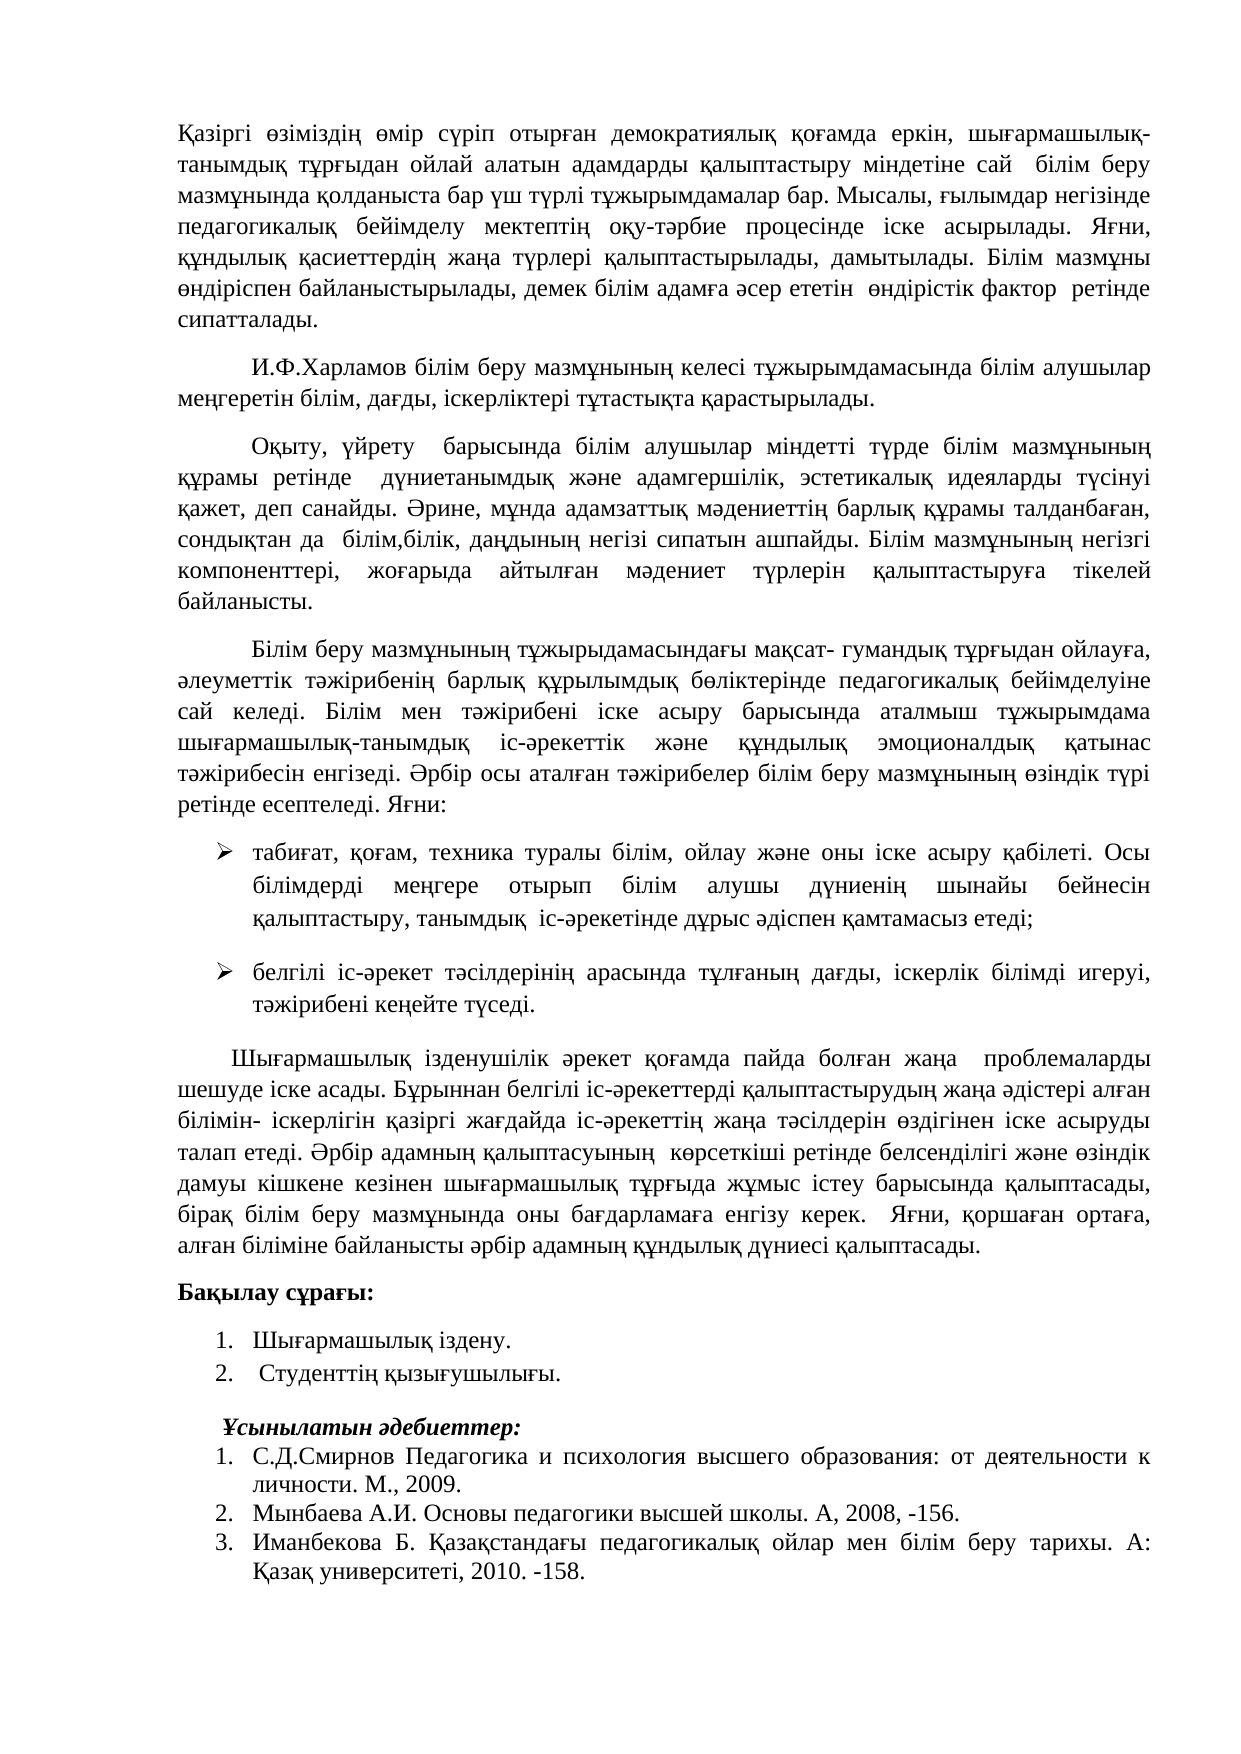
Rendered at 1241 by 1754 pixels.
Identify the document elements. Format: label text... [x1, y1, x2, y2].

list С.Д.Смирнов Педагогика и психология высшего образования: от деятельности к личности. М., 2009. [215, 1441, 1152, 1498]
list Студенттің қызығушылығы. [215, 1358, 1152, 1387]
list белгілі іс-әрекет тәсілдерінің арасында тұлғаның дағды, іскерлік білімді игеруі, тәжірибені кеңейте түседі. [215, 957, 1152, 1018]
text Ұсынылатын әдебиеттер: [177, 1412, 1152, 1441]
list табиғат, қоғам, техника туралы білім, ойлау және оны іске асыру қабілеті. Осы білімдерді меңгере отырып білім алушы дүниенің шынайы бейнесін қалыптастыру, танымдық іс-әрекетінде дұрыс әдіспен қамтамасыз етеді; [215, 837, 1152, 931]
list Иманбекова Б. Қазақстандағы педагогикалық ойлар мен білім беру тарихы. А: Қазақ университеті, 2010. -158. [215, 1527, 1152, 1584]
text Қазіргі өзіміздің өмір сүріп отырған демократиялық қоғамда еркін, шығармашылық- танымдық тұрғыдан ойлай алатын адамдарды қалыптастыру міндетіне сай білім беру мазмұнында қолданыста бар үш түрлі тұжырымдамалар бар. Мысалы, ғылымдар негізінде педагогикалық бейімделу мектептің оқу-тәрбие процесінде іске асырылады. Яғни, құндылық қасиеттердің жаңа түрлері қалыптастырылады, дамытылады. Білім мазмұны өндіріспен байланыстырылады, демек білім адамға әсер ететін өндірістік фактор ретінде сипатталады. [177, 118, 1152, 333]
text Шығармашылық ізденушілік әрекет қоғамда пайда болған жаңа проблемаларды шешуде іске асады. Бұрыннан белгілі іс-әрекеттерді қалыптастырудың жаңа әдістері алған білімін- іскерлігін қазіргі жағдайда іс-әрекеттің жаңа тәсілдерін өздігінен іске асыруды талап етеді. Әрбір адамның қалыптасуының көрсеткіші ретінде белсенділігі және өзіндік дамуы кішкене кезінен шығармашылық тұрғыда жұмыс істеу барысында қалыптасады, бірақ білім беру мазмұнында оны бағдарламаға енгізу керек. Яғни, қоршаған ортаға, алған біліміне байланысты әрбір адамның құндылық дүниесі қалыптасады. [177, 1043, 1152, 1258]
text Оқыту, үйрету барысында білім алушылар міндетті түрде білім мазмұнының құрамы ретінде дүниетанымдық және адамгершілік, эстетикалық идеяларды түсінуі қажет, деп санайды. Әрине, мұнда адамзаттық мәдениеттің барлық құрамы талданбаған, сондықтан да білім,білік, даңдының негізі сипатын ашпайды. Білім мазмұнының негізгі компоненттері, жоғарыда айтылған мәдениет түрлерін қалыптастыруға тікелей байланысты. [177, 431, 1152, 615]
text Бақылау сұрағы: [177, 1277, 1152, 1306]
list Мынбаева А.И. Основы педагогики высшей школы. А, 2008, -156. [215, 1498, 1152, 1527]
list Шығармашылық іздену. [215, 1325, 1152, 1354]
text Білім беру мазмұнының тұжырыдамасындағы мақсат- гумандық тұрғыдан ойлауға, әлеуметтік тәжірибенің барлық құрылымдық бөліктерінде педагогикалық бейімделуіне сай келеді. Білім мен тәжірибені іске асыру барысында аталмыш тұжырымдама шығармашылық-танымдық іс-әрекеттік және құндылық эмоционалдық қатынас тәжірибесін енгізеді. Әрбір осы аталған тәжірибелер білім беру мазмұнының өзіндік түрі ретінде есептеледі. Яғни: [177, 634, 1152, 818]
text И.Ф.Харламов білім беру мазмұнының келесі тұжырымдамасында білім алушылар меңгеретін білім, дағды, іскерліктері тұтастықта қарастырылады. [177, 352, 1152, 412]
